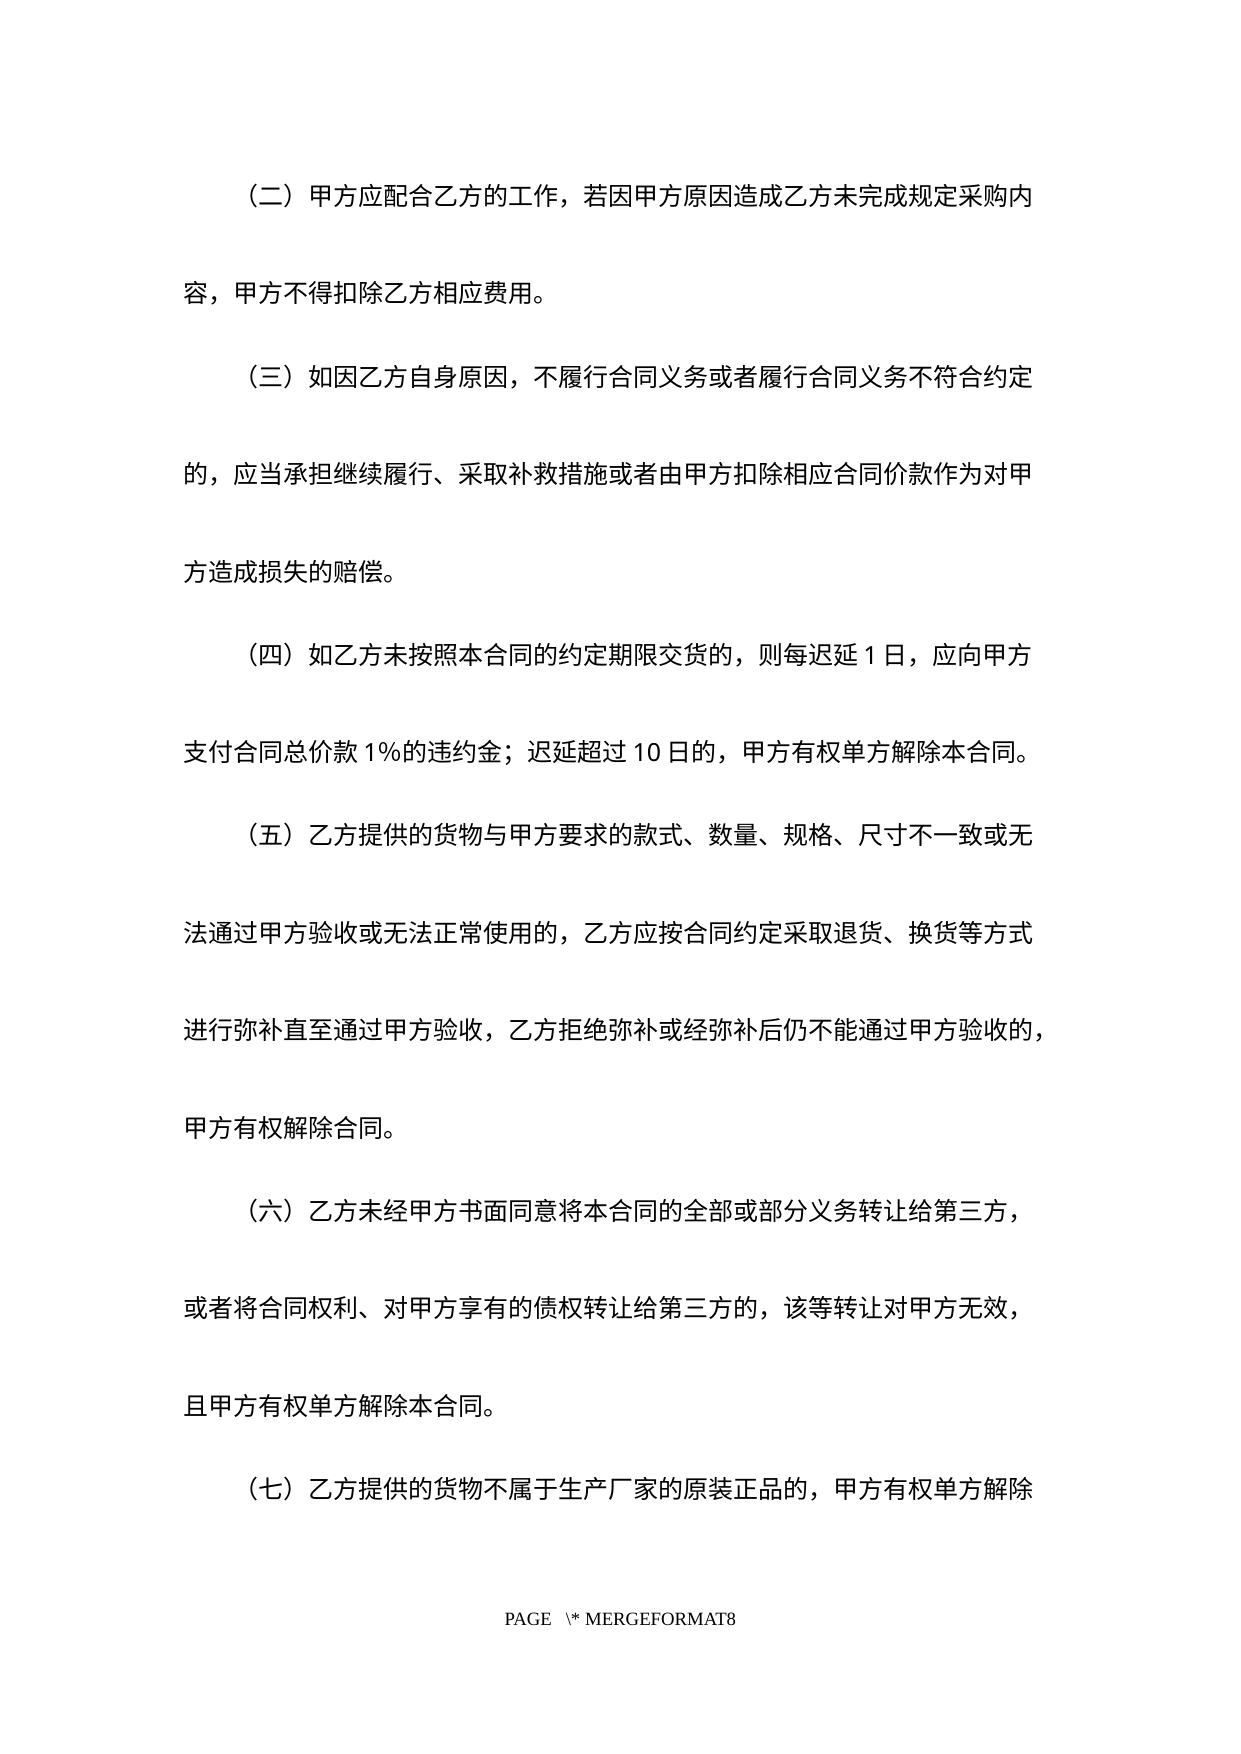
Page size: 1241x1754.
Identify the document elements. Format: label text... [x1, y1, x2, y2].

text （四）如乙方未按照本合同的约定期限交货的，则每迟延1日，应向甲方支付合同总价款1％的违约金；迟延超过10日的，甲方有权单方解除本合同。 [183, 621, 1057, 783]
text （五）乙方提供的货物与甲方要求的款式、数量、规格、尺寸不一致或无法通过甲方验收或无法正常使用的，乙方应按合同约定采取退货、换货等方式进行弥补直至通过甲方验收，乙方拒绝弥补或经弥补后仍不能通过甲方验收的，甲方有权解除合同。 [183, 801, 1057, 1159]
text （二）甲方应配合乙方的工作，若因甲方原因造成乙方未完成规定采购内容，甲方不得扣除乙方相应费用。 [183, 162, 1057, 324]
text （三）如因乙方自身原因，不履行合同义务或者履行合同义务不符合约定的，应当承担继续履行、采取补救措施或者由甲方扣除相应合同价款作为对甲方造成损失的赔偿。 [183, 343, 1057, 603]
text （六）乙方未经甲方书面同意将本合同的全部或部分义务转让给第三方，或者将合同权利、对甲方享有的债权转让给第三方的，该等转让对甲方无效，且甲方有权单方解除本合同。 [183, 1177, 1057, 1437]
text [183, 1455, 1057, 1520]
